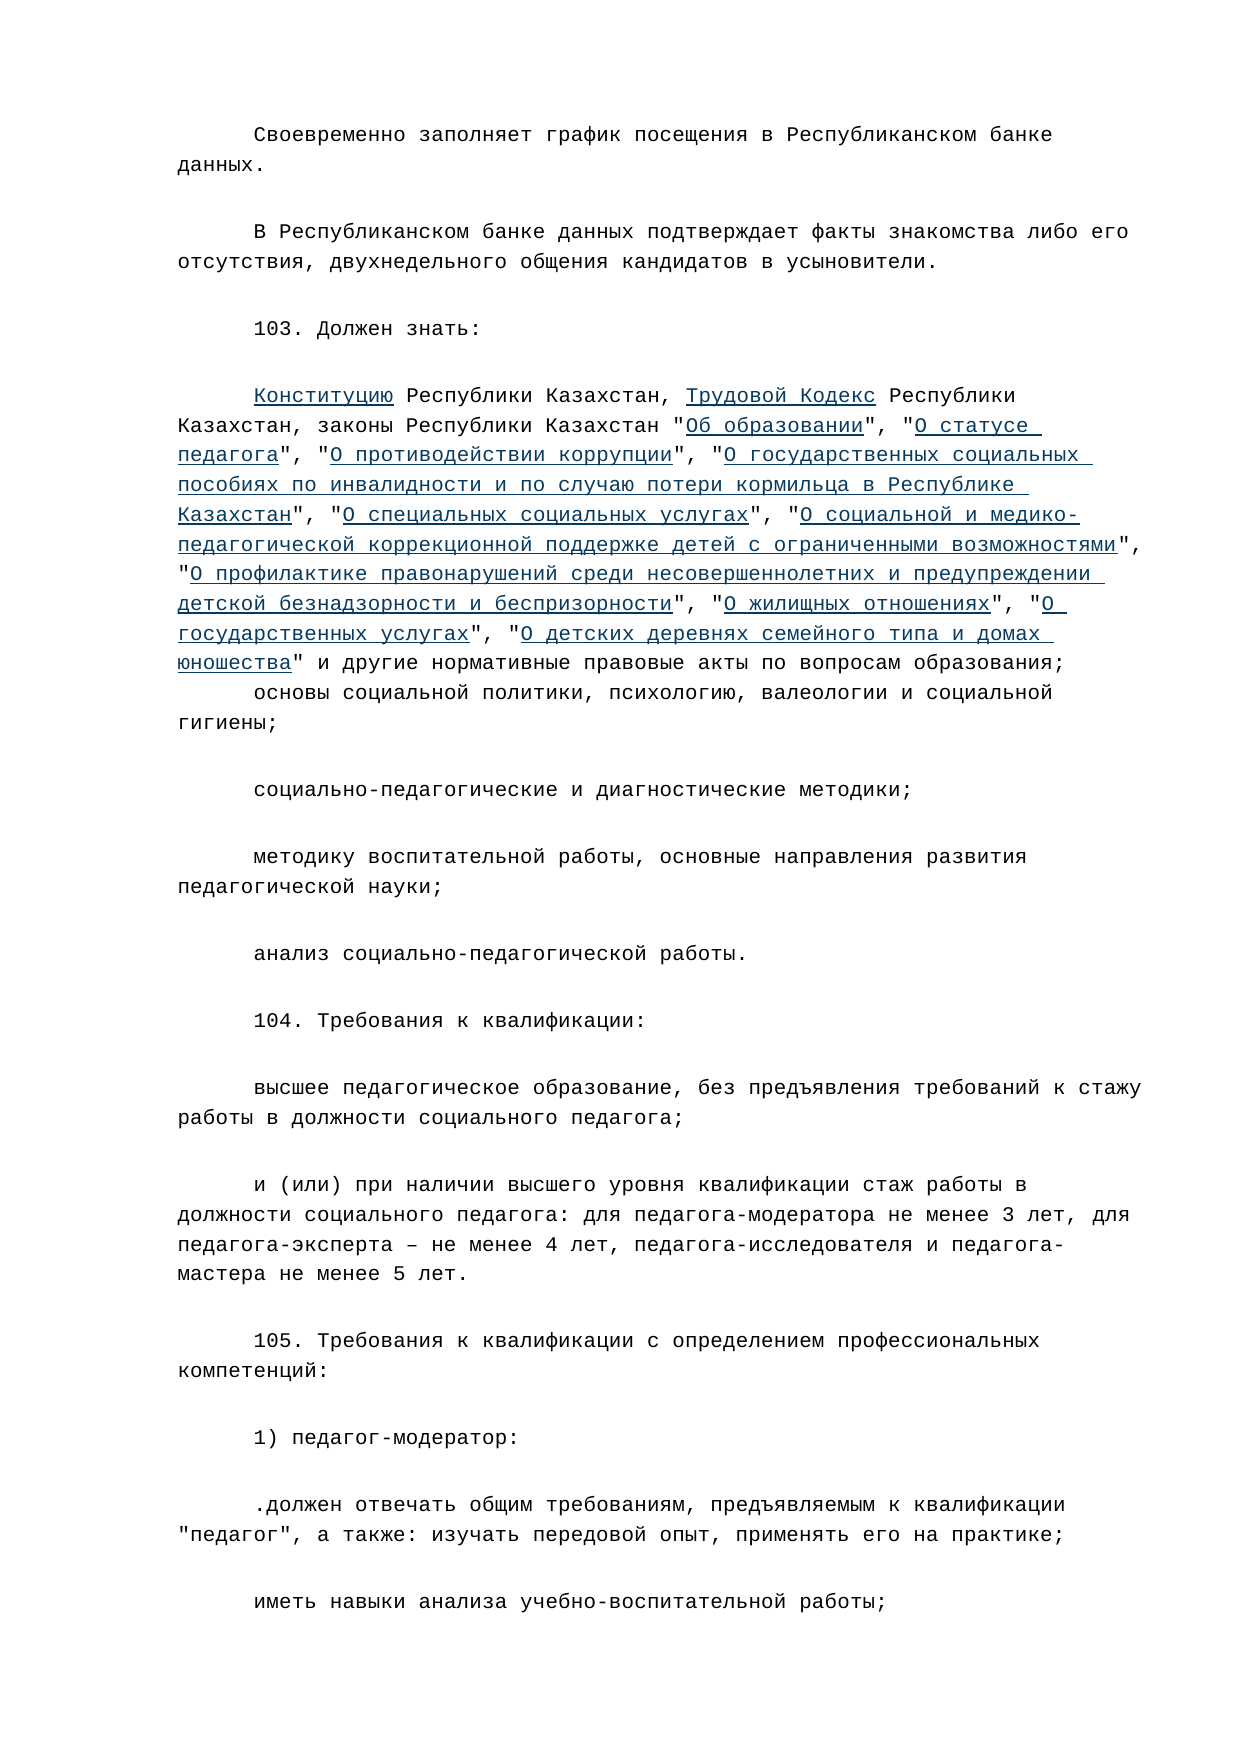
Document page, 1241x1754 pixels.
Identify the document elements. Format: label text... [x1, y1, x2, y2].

text методику воспитательной работы, основные направления развития педагогической науки; [177, 840, 1152, 899]
text и (или) при наличии высшего уровня квалификации стаж работы в должности социального педагога: для педагога-модератора не менее 3 лет, для педагога-эксперта – не менее 4 лет, педагога-исследователя и педагога-мастера не менее 5 лет. [177, 1168, 1152, 1287]
text анализ социально-педагогической работы. [177, 937, 1152, 967]
text .должен отвечать общим требованиям, предъявляемым к квалификации "педагог", а также: изучать передовой опыт, применять его на практике; [177, 1488, 1152, 1548]
text иметь навыки анализа учебно-воспитательной работы; [177, 1585, 1152, 1615]
text основы социальной политики, психологию, валеологии и социальной гигиены; [177, 676, 1152, 735]
text высшее педагогическое образование, без предъявления требований к стажу работы в должности социального педагога; [177, 1071, 1152, 1131]
text социально-педагогические и диагностические методики; [177, 773, 1152, 802]
text 105. Требования к квалификации с определением профессиональных компетенций: [177, 1324, 1152, 1384]
text 1) педагог-модератор: [177, 1421, 1152, 1451]
text Своевременно заполняет график посещения в Республиканском банке данных. [177, 118, 1152, 177]
text В Республиканском банке данных подтверждает факты знакомства либо его отсутствия, двухнедельного общения кандидатов в усыновители. [177, 215, 1152, 274]
text 103. Должен знать: [177, 312, 1152, 342]
text 104. Требования к квалификации: [177, 1004, 1152, 1034]
text Конституцию Республики Казахстан, Трудовой Кодекс Республики Казахстан, законы Республики Казахстан "Об образовании", "О статусе педагога", "О противодействии коррупции", "О государственных социальных пособиях по инвалидности и по случаю потери кормильца в Республике Казахстан", "О специальных социальных услугах", "О социальной и медико-педагогической коррекционной поддержке детей с ограниченными возможностями", "О профилактике правонарушений среди несовершеннолетних и предупреждении детской безнадзорности и беспризорности", "О жилищных отношениях", "О государственных услугах", "О детских деревнях семейного типа и домах юношества" и другие нормативные правовые акты по вопросам образования; [177, 379, 1152, 676]
